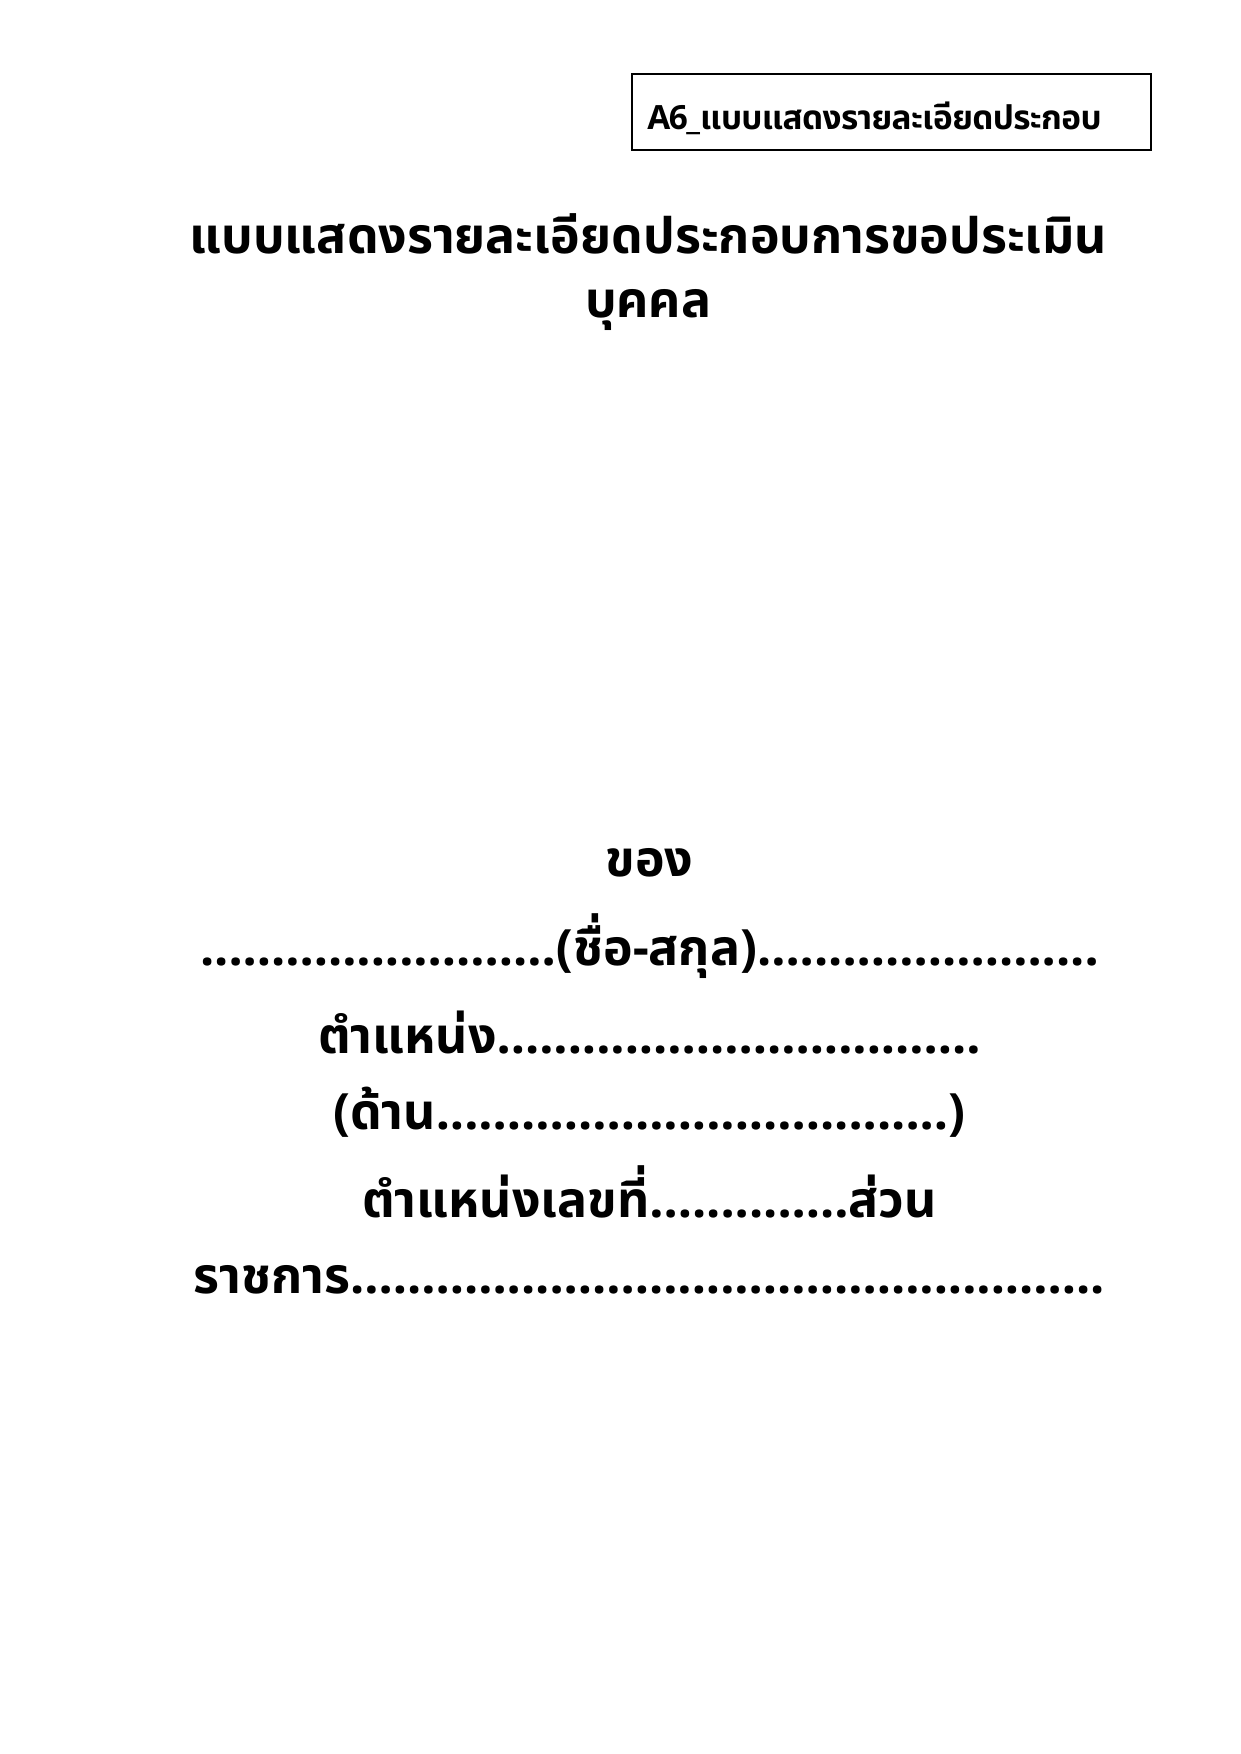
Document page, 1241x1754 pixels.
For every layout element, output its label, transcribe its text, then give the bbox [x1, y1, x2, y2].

text ของ [177, 823, 1121, 899]
text ตำแหน่งเลขที่..............ส่วนราชการ..................................................... [177, 1164, 1121, 1316]
text แบบแสดงรายละเอียดประกอบการขอประเมินบุคคล [177, 196, 1118, 340]
text .........................(ชื่อ-สกุล)........................ [177, 912, 1121, 987]
text ตำแหน่ง.................................. (ด้าน....................................) [177, 1000, 1121, 1152]
